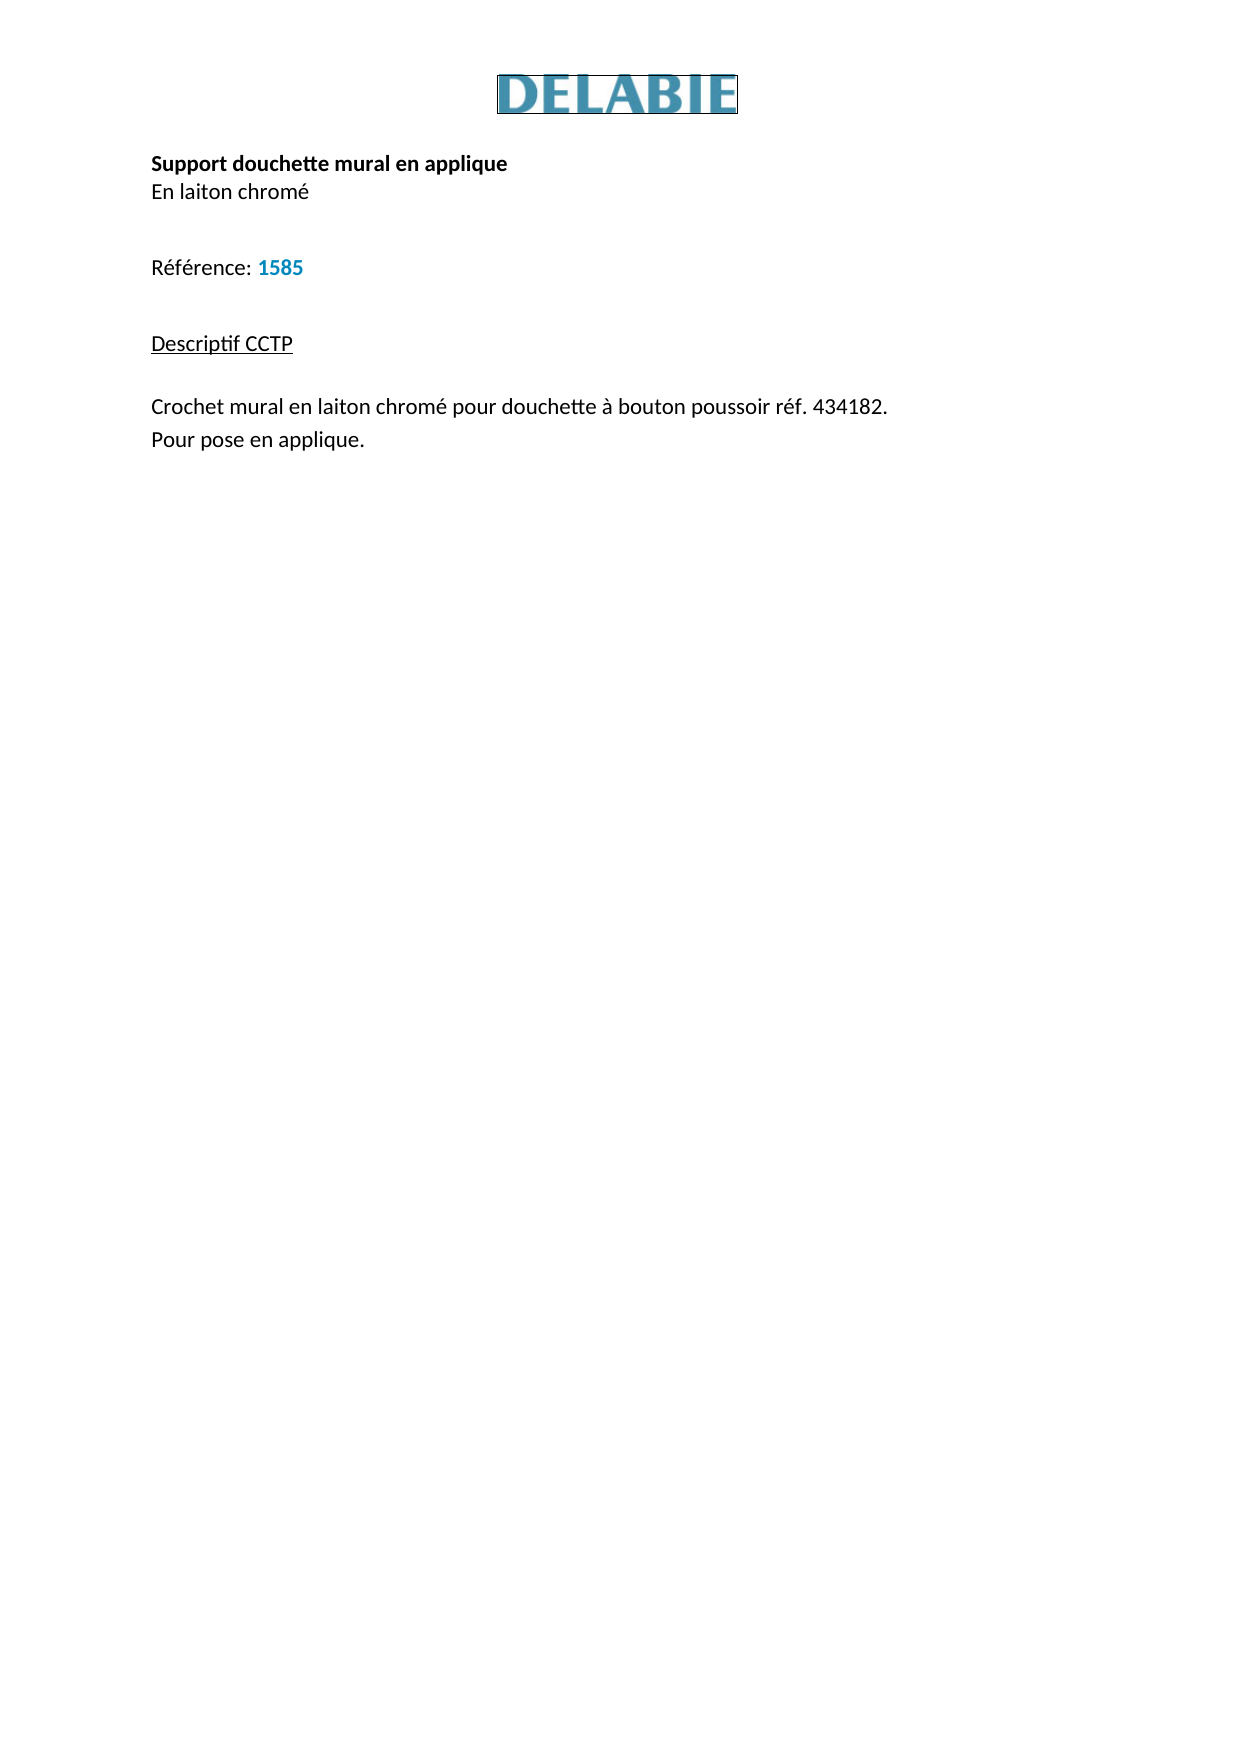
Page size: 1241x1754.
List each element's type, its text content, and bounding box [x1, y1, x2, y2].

text En laiton chromé [151, 177, 1084, 205]
text Support douchette mural en applique [151, 149, 1084, 177]
text Crochet mural en laiton chromé pour douchette à bouton poussoir réf. 434182. [151, 392, 1084, 420]
text Référence: 1585 [151, 253, 1084, 281]
text Pour pose en applique. [151, 426, 1084, 453]
text Descriptif CCTP [151, 329, 1084, 357]
picture [498, 76, 737, 113]
